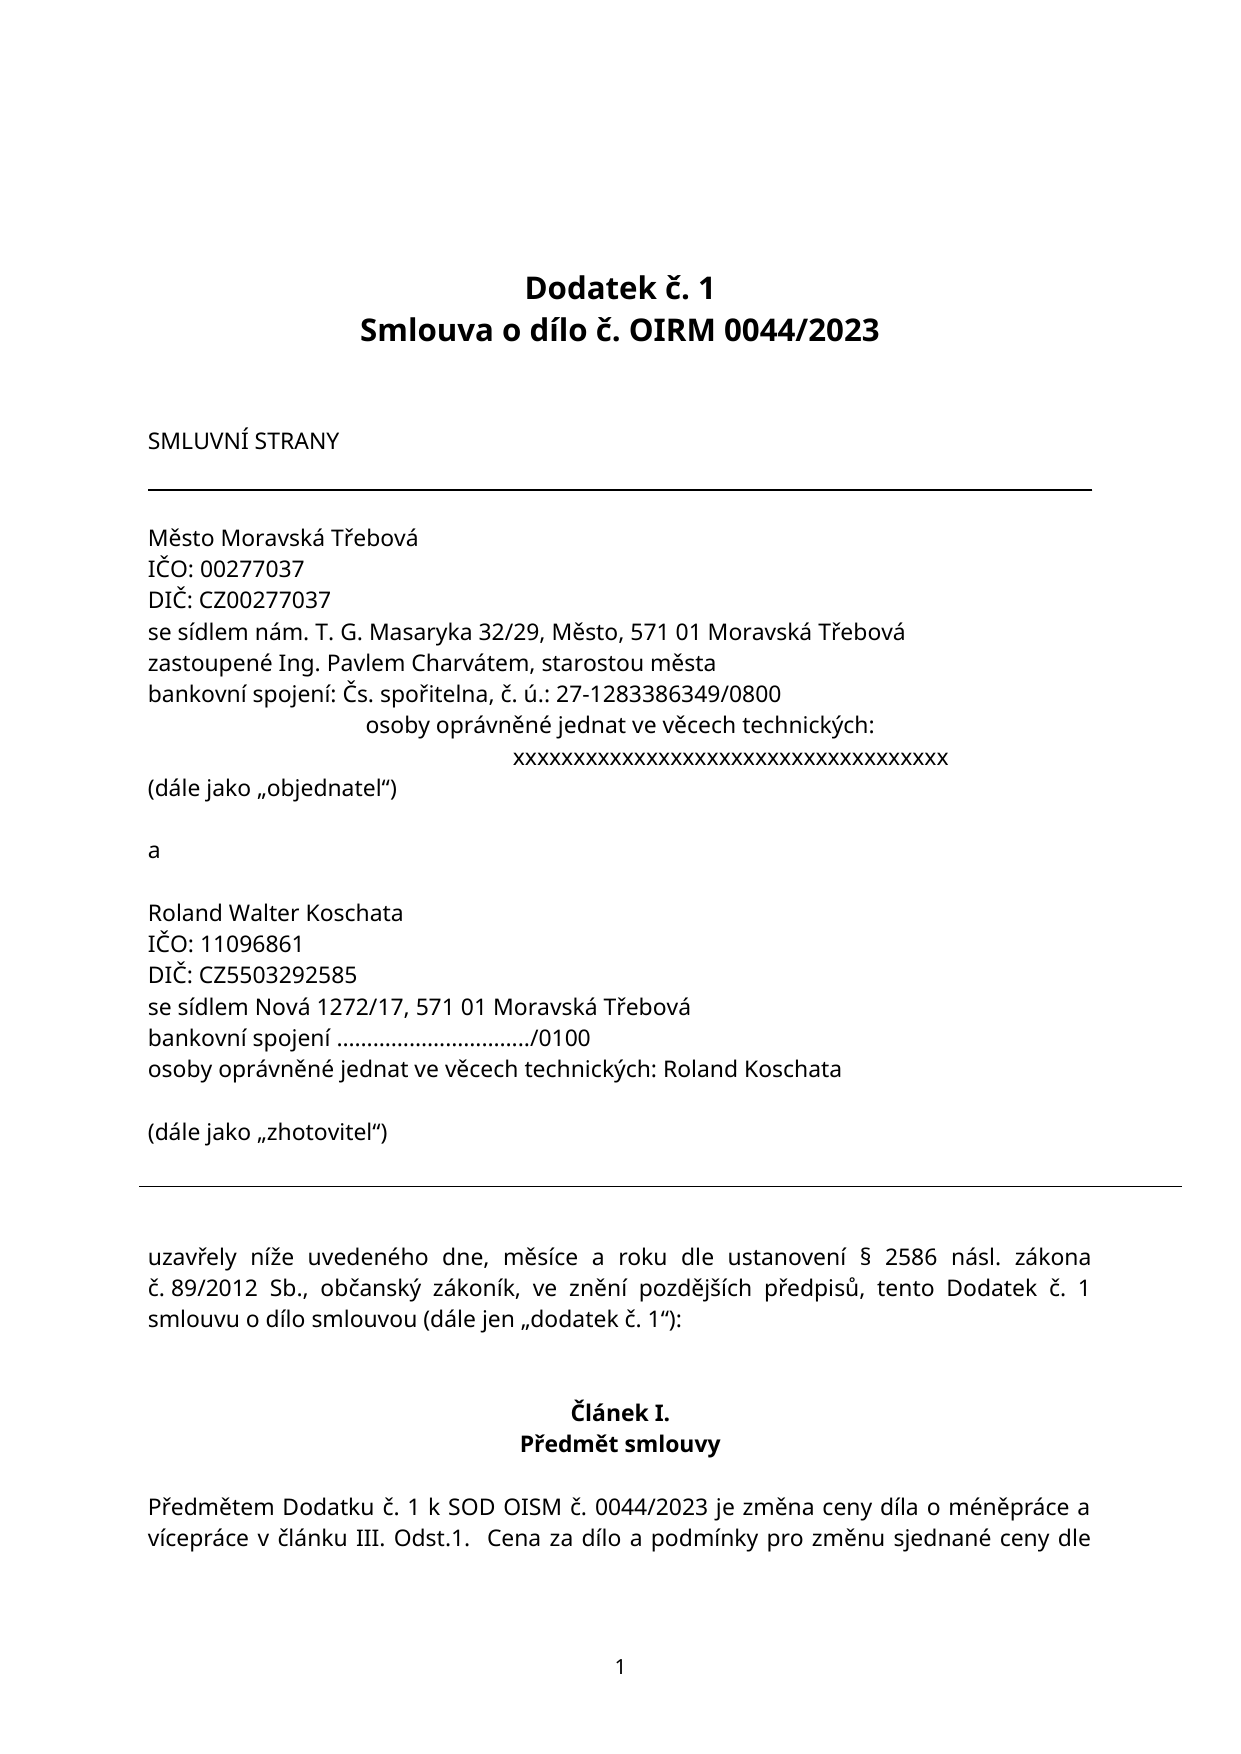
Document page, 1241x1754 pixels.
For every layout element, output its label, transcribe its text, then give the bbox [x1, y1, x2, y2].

text Dodatek č. 1 [148, 266, 1092, 308]
text IČO: 00277037 [148, 553, 1092, 584]
text se sídlem nám. T. G. Masaryka 32/29, Město, 571 01 Moravská Třebová [148, 616, 1092, 647]
text bankovní spojení: Čs. spořitelna, č. ú.: 27-1283386349/0800 [148, 678, 1092, 709]
text bankovní spojení …………………………../0100 [148, 1022, 1092, 1053]
text IČO: 11096861 [148, 928, 1092, 959]
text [148, 1491, 1092, 1553]
text se sídlem Nová 1272/17, 571 01 Moravská Třebová [148, 991, 1092, 1022]
text osoby oprávněné jednat ve věcech technických: Roland Koschata [148, 1053, 1092, 1084]
text (dále jako „objednatel“) [148, 772, 1092, 803]
text Článek I. [148, 1397, 1092, 1428]
text (dále jako „zhotovitel“) [148, 1116, 1092, 1147]
text osoby oprávněné jednat ve věcech technických: xxxxxxxxxxxxxxxxxxxxxxxxxxxxxxxxxxxx [148, 709, 1092, 772]
text a [148, 834, 1092, 866]
text Smlouva o dílo č. OIRM 0044/2023 [148, 308, 1092, 351]
text Město Moravská Třebová [148, 522, 1092, 553]
text zastoupené Ing. Pavlem Charvátem, starostou města [148, 647, 1092, 678]
text DIČ: CZ5503292585 [148, 959, 1092, 991]
text uzavřely níže uvedeného dne, měsíce a roku dle ustanovení § 2586 násl. zákona č. 89/2012 Sb., občanský zákoník, ve znění pozdějších předpisů, tento Dodatek č. 1 smlouvu o dílo smlouvou (dále jen „dodatek č. 1“): [148, 1241, 1092, 1334]
text DIČ: CZ00277037 [148, 584, 1092, 616]
text SMLUVNÍ STRANY [148, 425, 1092, 456]
text Roland Walter Koschata [148, 897, 1092, 928]
text Předmět smlouvy [148, 1428, 1092, 1459]
